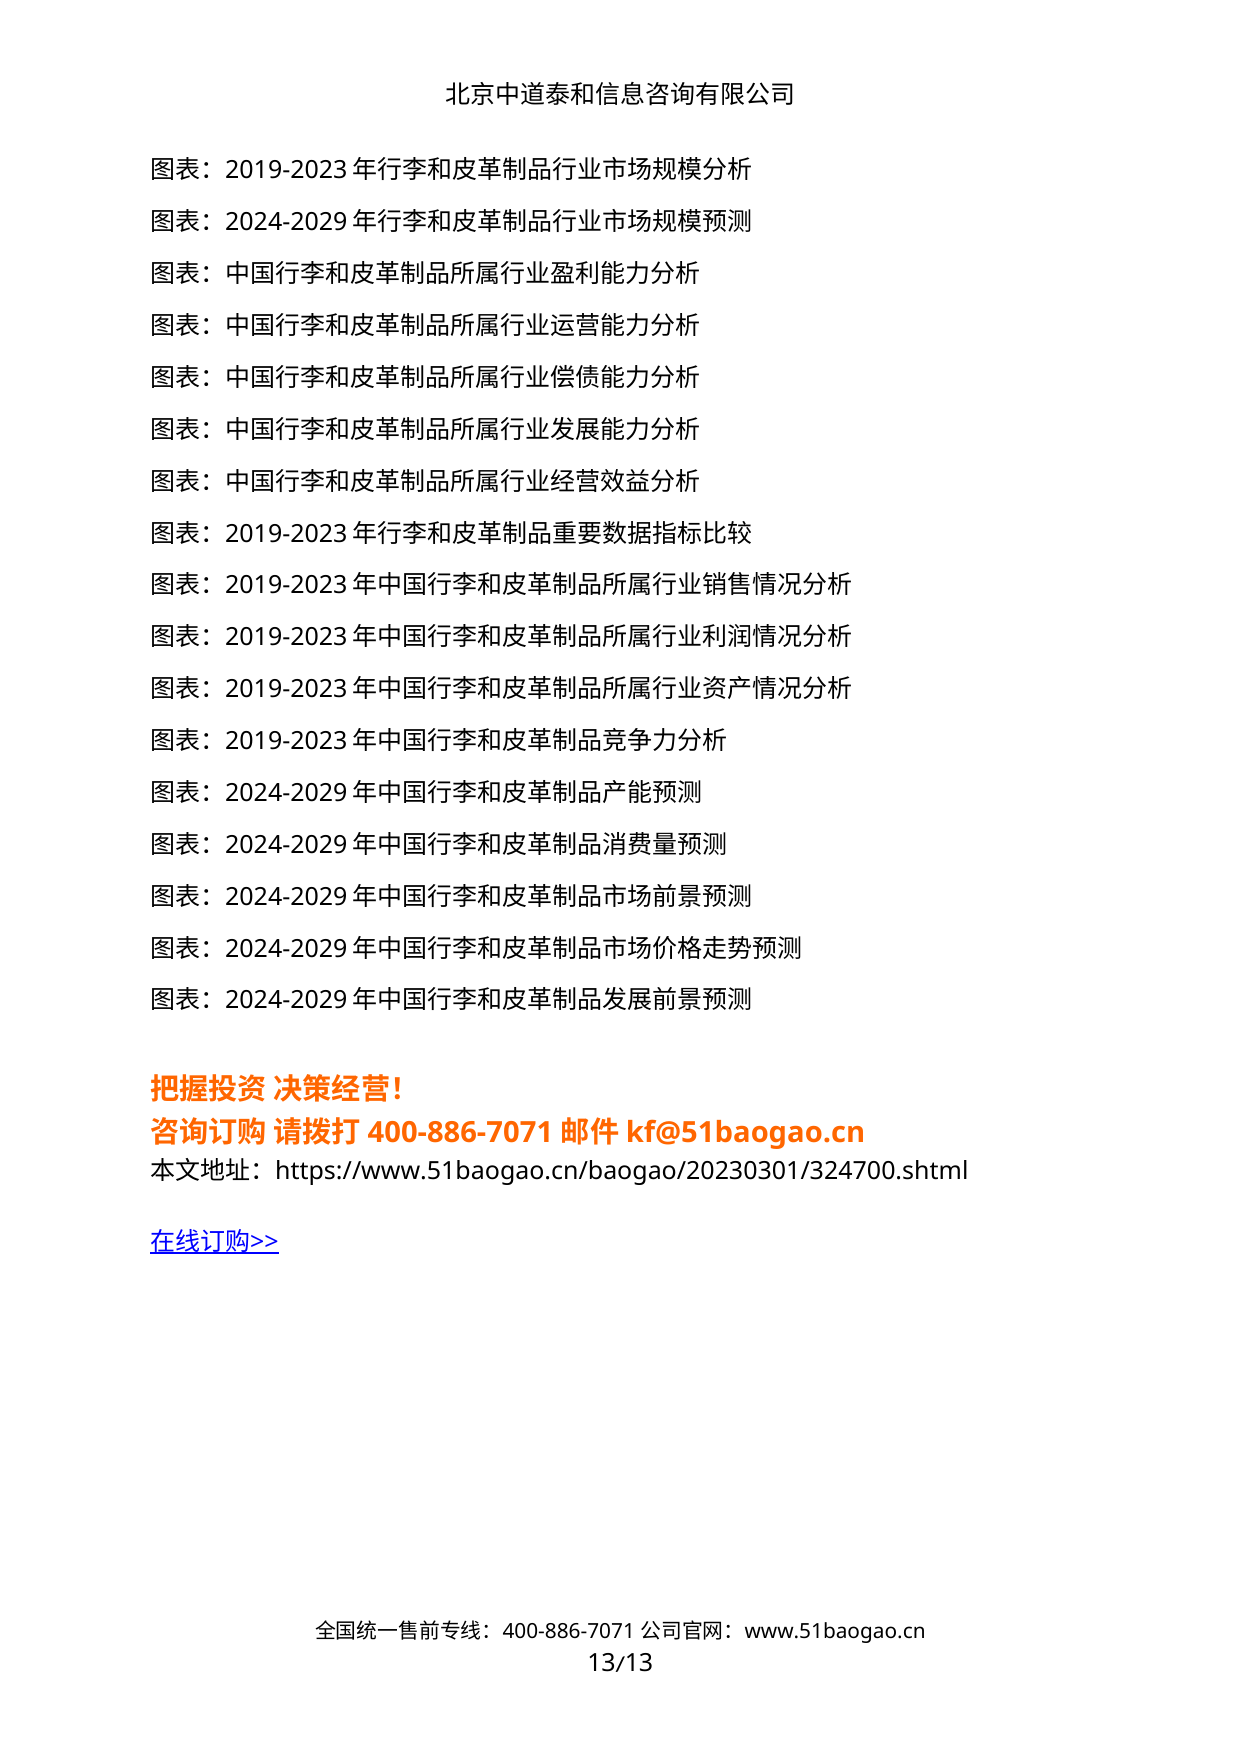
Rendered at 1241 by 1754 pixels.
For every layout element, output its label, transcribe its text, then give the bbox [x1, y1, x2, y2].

text 图表：2019-2023年行李和皮革制品行业市场规模分析 [150, 150, 1090, 186]
text 图表：2019-2023年中国行李和皮革制品竞争力分析 [150, 721, 1090, 757]
text 图表：2024-2029年中国行李和皮革制品市场价格走势预测 [150, 928, 1090, 964]
text 图表：中国行李和皮革制品所属行业经营效益分析 [150, 461, 1090, 497]
text 图表：中国行李和皮革制品所属行业盈利能力分析 [150, 254, 1090, 290]
text 图表：2019-2023年行李和皮革制品重要数据指标比较 [150, 513, 1090, 549]
text 图表：2024-2029年中国行李和皮革制品市场前景预测 [150, 876, 1090, 912]
text 图表：2019-2023年中国行李和皮革制品所属行业资产情况分析 [150, 669, 1090, 705]
text 图表：2024-2029年行李和皮革制品行业市场规模预测 [150, 202, 1090, 238]
text 图表：2024-2029年中国行李和皮革制品发展前景预测 [150, 980, 1090, 1016]
text 图表：2024-2029年中国行李和皮革制品产能预测 [150, 772, 1090, 809]
text 图表：中国行李和皮革制品所属行业偿债能力分析 [150, 357, 1090, 394]
text 图表：2024-2029年中国行李和皮革制品消费量预测 [150, 824, 1090, 861]
text 图表：中国行李和皮革制品所属行业运营能力分析 [150, 306, 1090, 342]
text 图表：2019-2023年中国行李和皮革制品所属行业利润情况分析 [150, 617, 1090, 653]
text 在线订购>> [150, 1187, 1090, 1257]
text 图表：中国行李和皮革制品所属行业发展能力分析 [150, 409, 1090, 446]
text 把握投资 决策经营！咨询订购 请拨打 400-886-7071 邮件 kf@51baogao.cn本文地址：https://www.51baogao.cn/baogao/20230301/324700.shtml [150, 1032, 1090, 1187]
text 图表：2019-2023年中国行李和皮革制品所属行业销售情况分析 [150, 565, 1090, 601]
